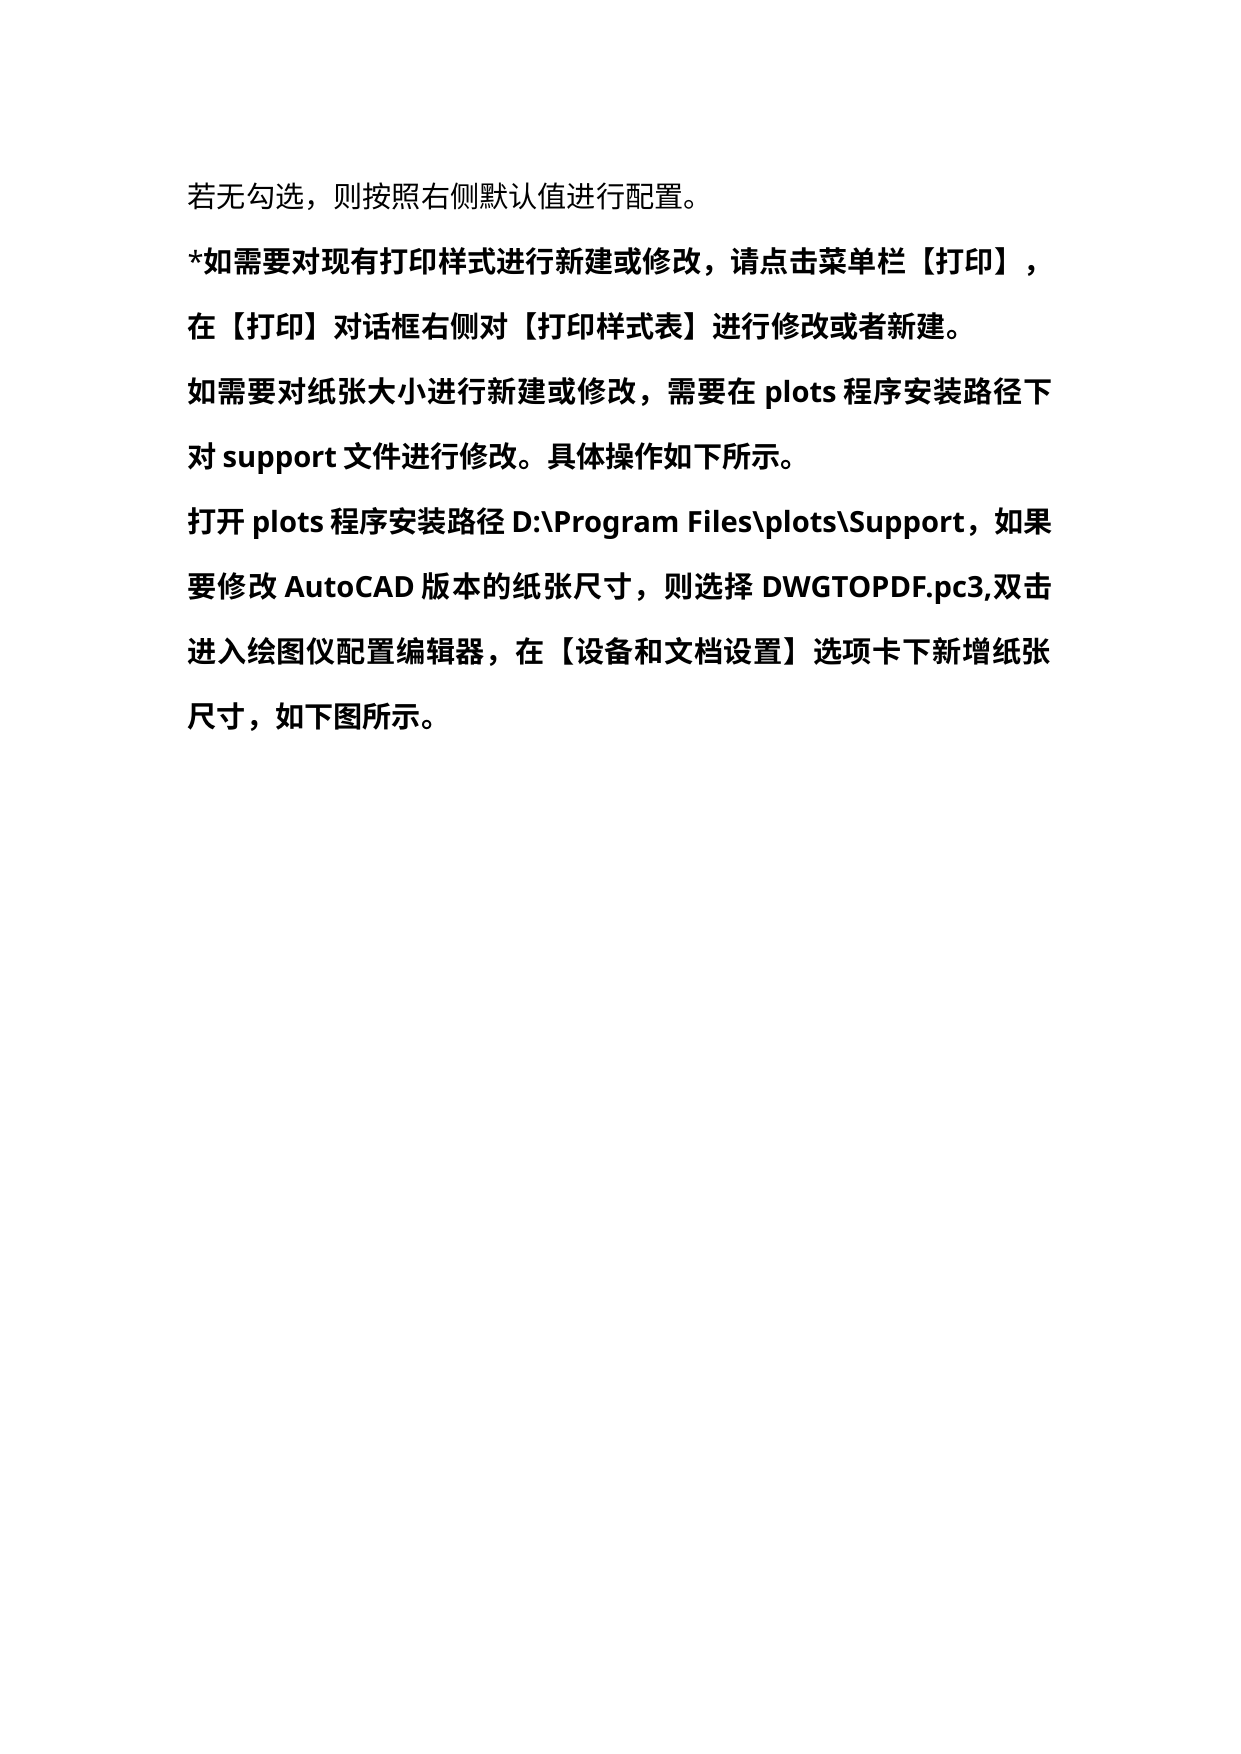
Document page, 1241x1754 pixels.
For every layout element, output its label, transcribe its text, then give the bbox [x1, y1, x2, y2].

text *如需要对现有打印样式进行新建或修改，请点击菜单栏【打印】，在【打印】对话框右侧对【打印样式表】进行修改或者新建。 [187, 227, 1053, 357]
text 打开plots程序安装路径D:\Program Files\plots\Support，如果要修改AutoCAD版本的纸张尺寸，则选择DWGTOPDF.pc3,双击进入绘图仪配置编辑器，在【设备和文档设置】选项卡下新增纸张尺寸，如下图所示。 [187, 487, 1053, 747]
text 如需要对纸张大小进行新建或修改，需要在plots程序安装路径下对support文件进行修改。具体操作如下所示。 [187, 357, 1053, 487]
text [187, 162, 1053, 227]
